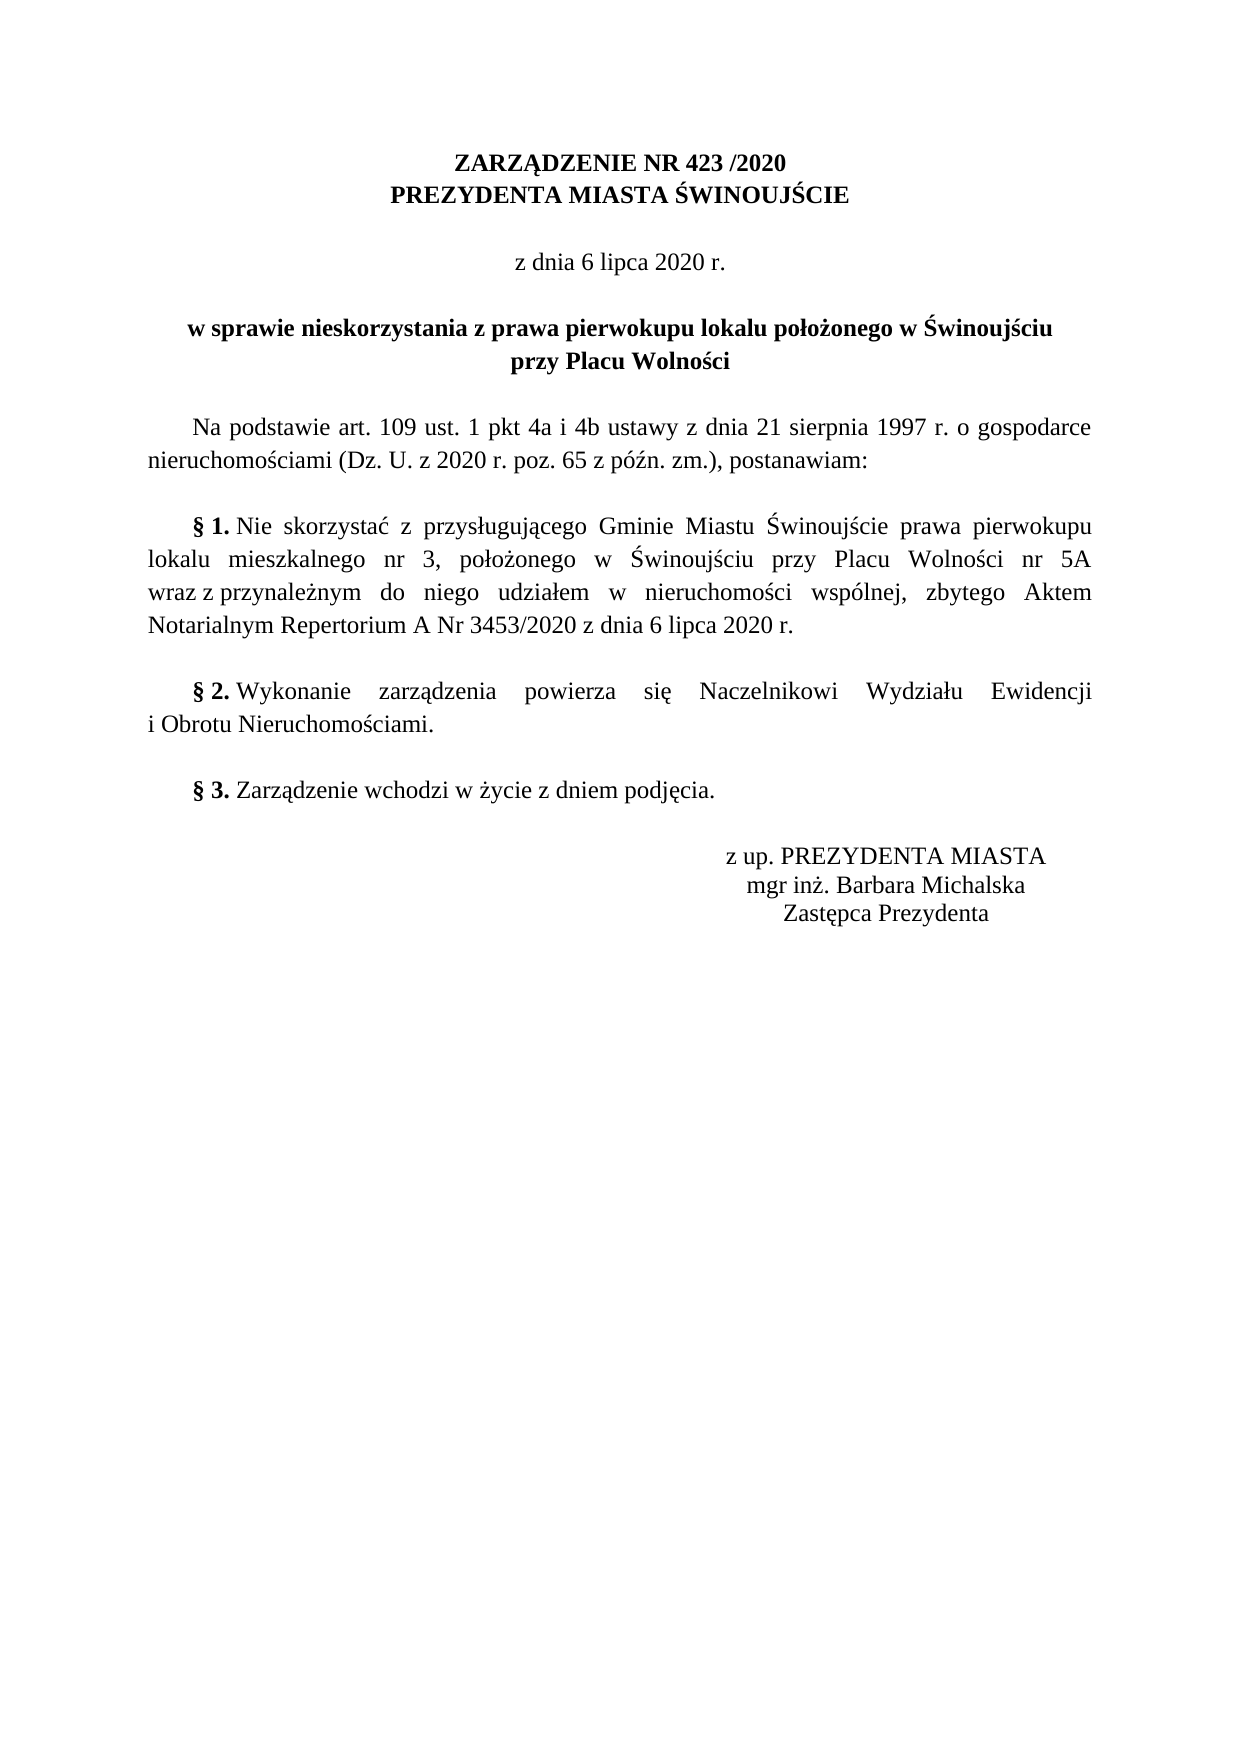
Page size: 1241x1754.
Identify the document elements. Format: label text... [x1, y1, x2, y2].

text Zastępca Prezydenta [679, 898, 1093, 927]
text PREZYDENTA MIASTA ŚWINOUJŚCIE [148, 181, 1093, 209]
text § 3. Zarządzenie wchodzi w życie z dniem podjęcia. [148, 775, 1093, 804]
text Na podstawie art. 109 ust. 1 pkt 4a i 4b ustawy z dnia 21 sierpnia 1997 r. o gospodarce nieruchomościami (Dz. U. z 2020 r. poz. 65 z późn. zm.), postanawiam: [148, 412, 1093, 473]
text w sprawie nieskorzystania z prawa pierwokupu lokalu położonego w Świnoujściu przy Placu Wolności [148, 313, 1093, 374]
text § 2. Wykonanie zarządzenia powierza się Naczelnikowi Wydziału Ewidencji i Obrotu Nieruchomościami. [148, 676, 1093, 738]
text § 1. Nie skorzystać z przysługującego Gminie Miastu Świnoujście prawa pierwokupu lokalu mieszkalnego nr 3, położonego w Świnoujściu przy Placu Wolności nr 5A wraz z przynależnym do niego udziałem w nieruchomości wspólnej, zbytego Aktem Notarialnym Repertorium A Nr 3453/2020 z dnia 6 lipca 2020 r. [148, 511, 1093, 639]
text ZARZĄDZENIE NR 423 /2020 [148, 148, 1093, 176]
text z dnia 6 lipca 2020 r. [148, 247, 1093, 275]
text z up. PREZYDENTA MIASTA [679, 841, 1093, 870]
text mgr inż. Barbara Michalska [679, 870, 1093, 898]
